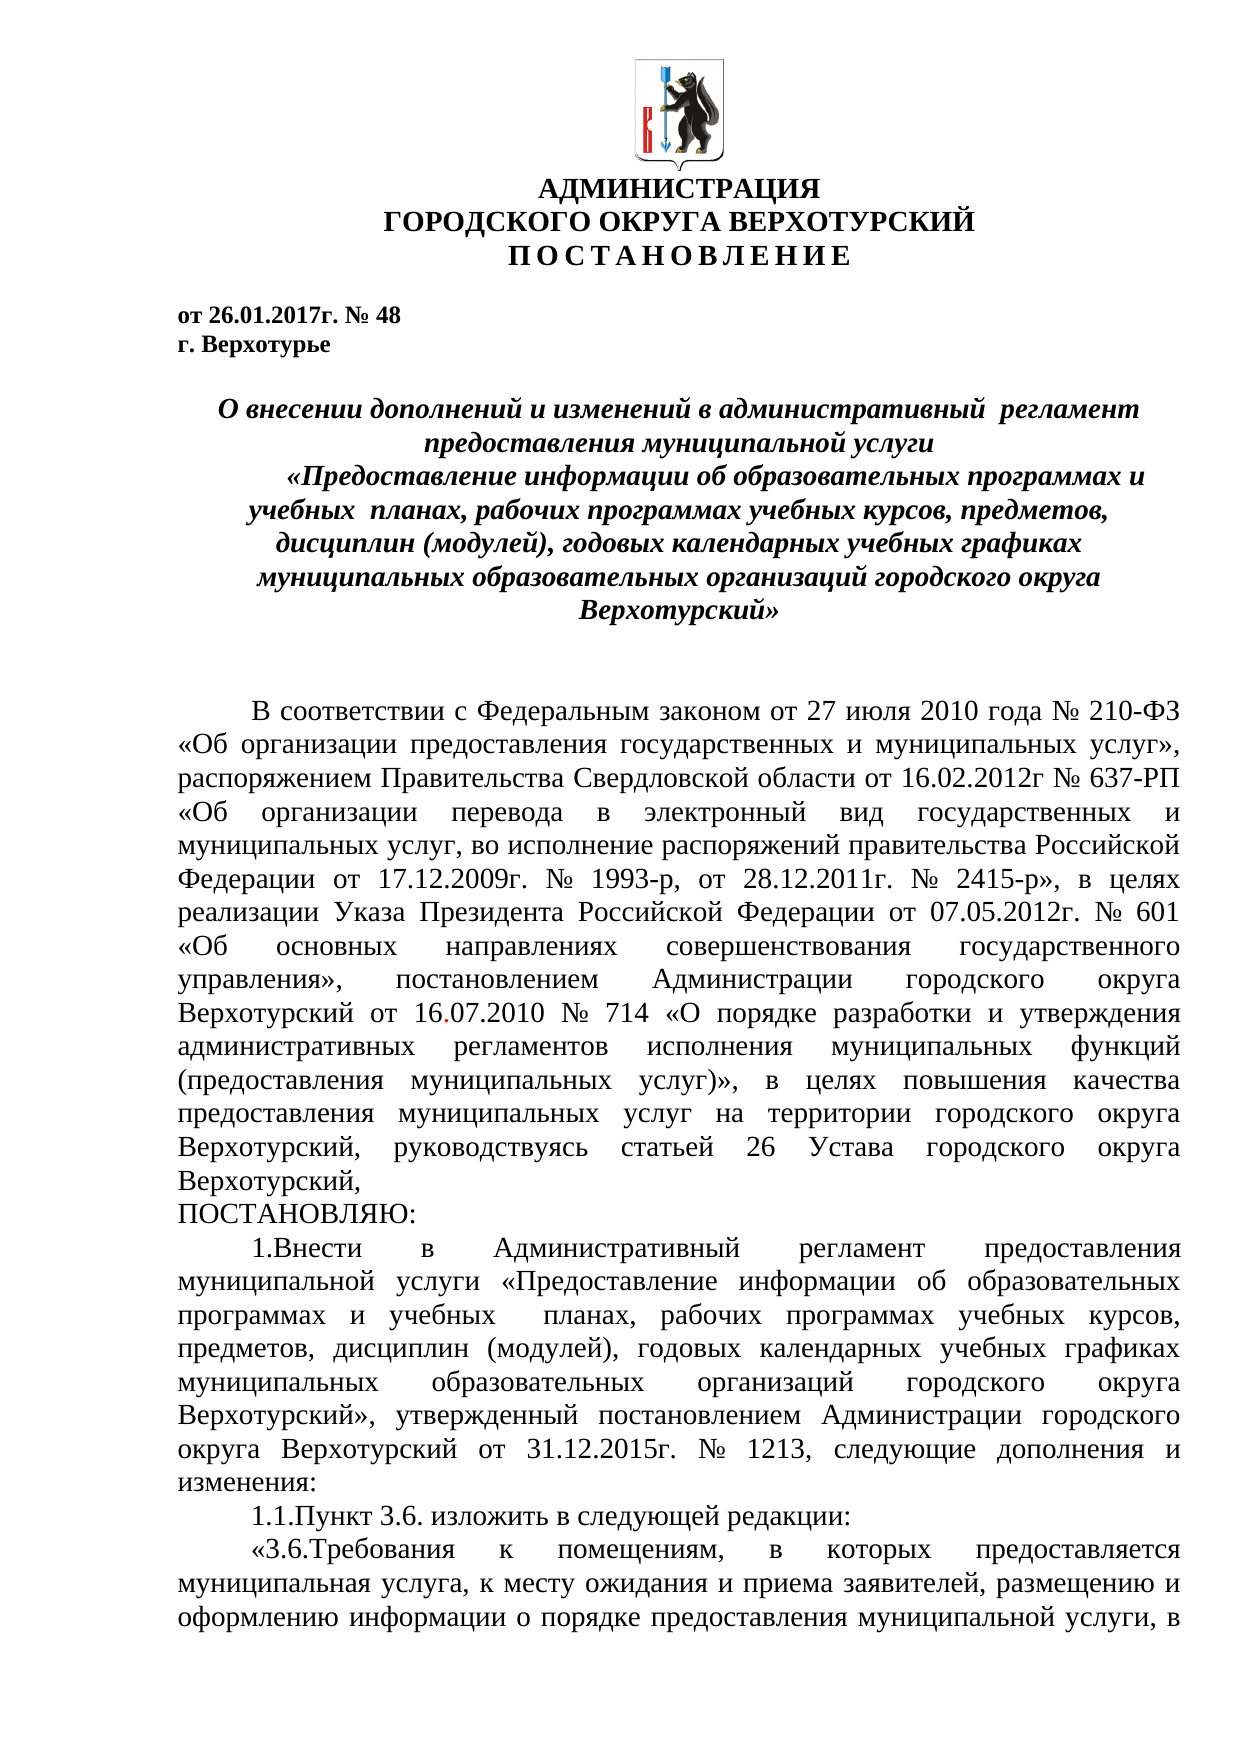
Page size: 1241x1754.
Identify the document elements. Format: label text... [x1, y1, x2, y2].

subtitle от 26.01.2017г. № 48 [177, 300, 1181, 329]
text АДМИНИСТРАЦИЯ [177, 171, 1181, 204]
text предоставления муниципальной услуги [177, 425, 1181, 458]
text ГОРОДСКОГО ОКРУГА ВЕРХОТУРСКИЙ [177, 204, 1181, 238]
text ПОСТАНОВЛЕНИЕ [177, 238, 1181, 271]
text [177, 1532, 1181, 1632]
text «Предоставление информации об образовательных программах и учебных планах, рабочих программах учебных курсов, предметов, дисциплин (модулей), годовых календарных учебных графиках муниципальных образовательных организаций городского округа Верхотурский» [177, 458, 1181, 626]
text 1.Внести в Административный регламент предоставления муниципальной услуги «Предоставление информации об образовательных программах и учебных планах, рабочих программах учебных курсов, предметов, дисциплин (модулей), годовых календарных учебных графиках муниципальных образовательных организаций городского округа Верхотурский», утвержденный постановлением Администрации городского округа Верхотурский от 31.12.2015г. № 1213, следующие дополнения и изменения: [177, 1230, 1181, 1498]
text В соответствии с Федеральным законом от 27 июля 2010 года № 210-ФЗ «Об организации предоставления государственных и муниципальных услуг», распоряжением Правительства Свердловской области от 16.02.2012г № 637-РП «Об организации перевода в электронный вид государственных и муниципальных услуг, во исполнение распоряжений правительства Российской Федерации от 17.12.2009г. № 1993-р, от 28.12.2011г. № 2415-р», в целях реализации Указа Президента Российской Федерации от 07.05.2012г. № 601 «Об основных направлениях совершенствования государственного управления», постановлением Администрации городского округа Верхотурский от 16.07.2010 № 714 «О порядке разработки и утверждения административных регламентов исполнения муниципальных функций (предоставления муниципальных услуг)», в целях повышения качества предоставления муниципальных услуг на территории городского округа Верхотурский, руководствуясь статьей 26 Устава городского округа Верхотурский, [177, 693, 1181, 1196]
text 1.1.Пункт 3.6. изложить в следующей редакции: [177, 1498, 1181, 1532]
text О внесении дополнений и изменений в административный регламент [177, 391, 1181, 425]
picture [634, 59, 724, 171]
subtitle г. Верхотурье [177, 329, 1181, 358]
text ПОСТАНОВЛЯЮ: [177, 1196, 1181, 1230]
